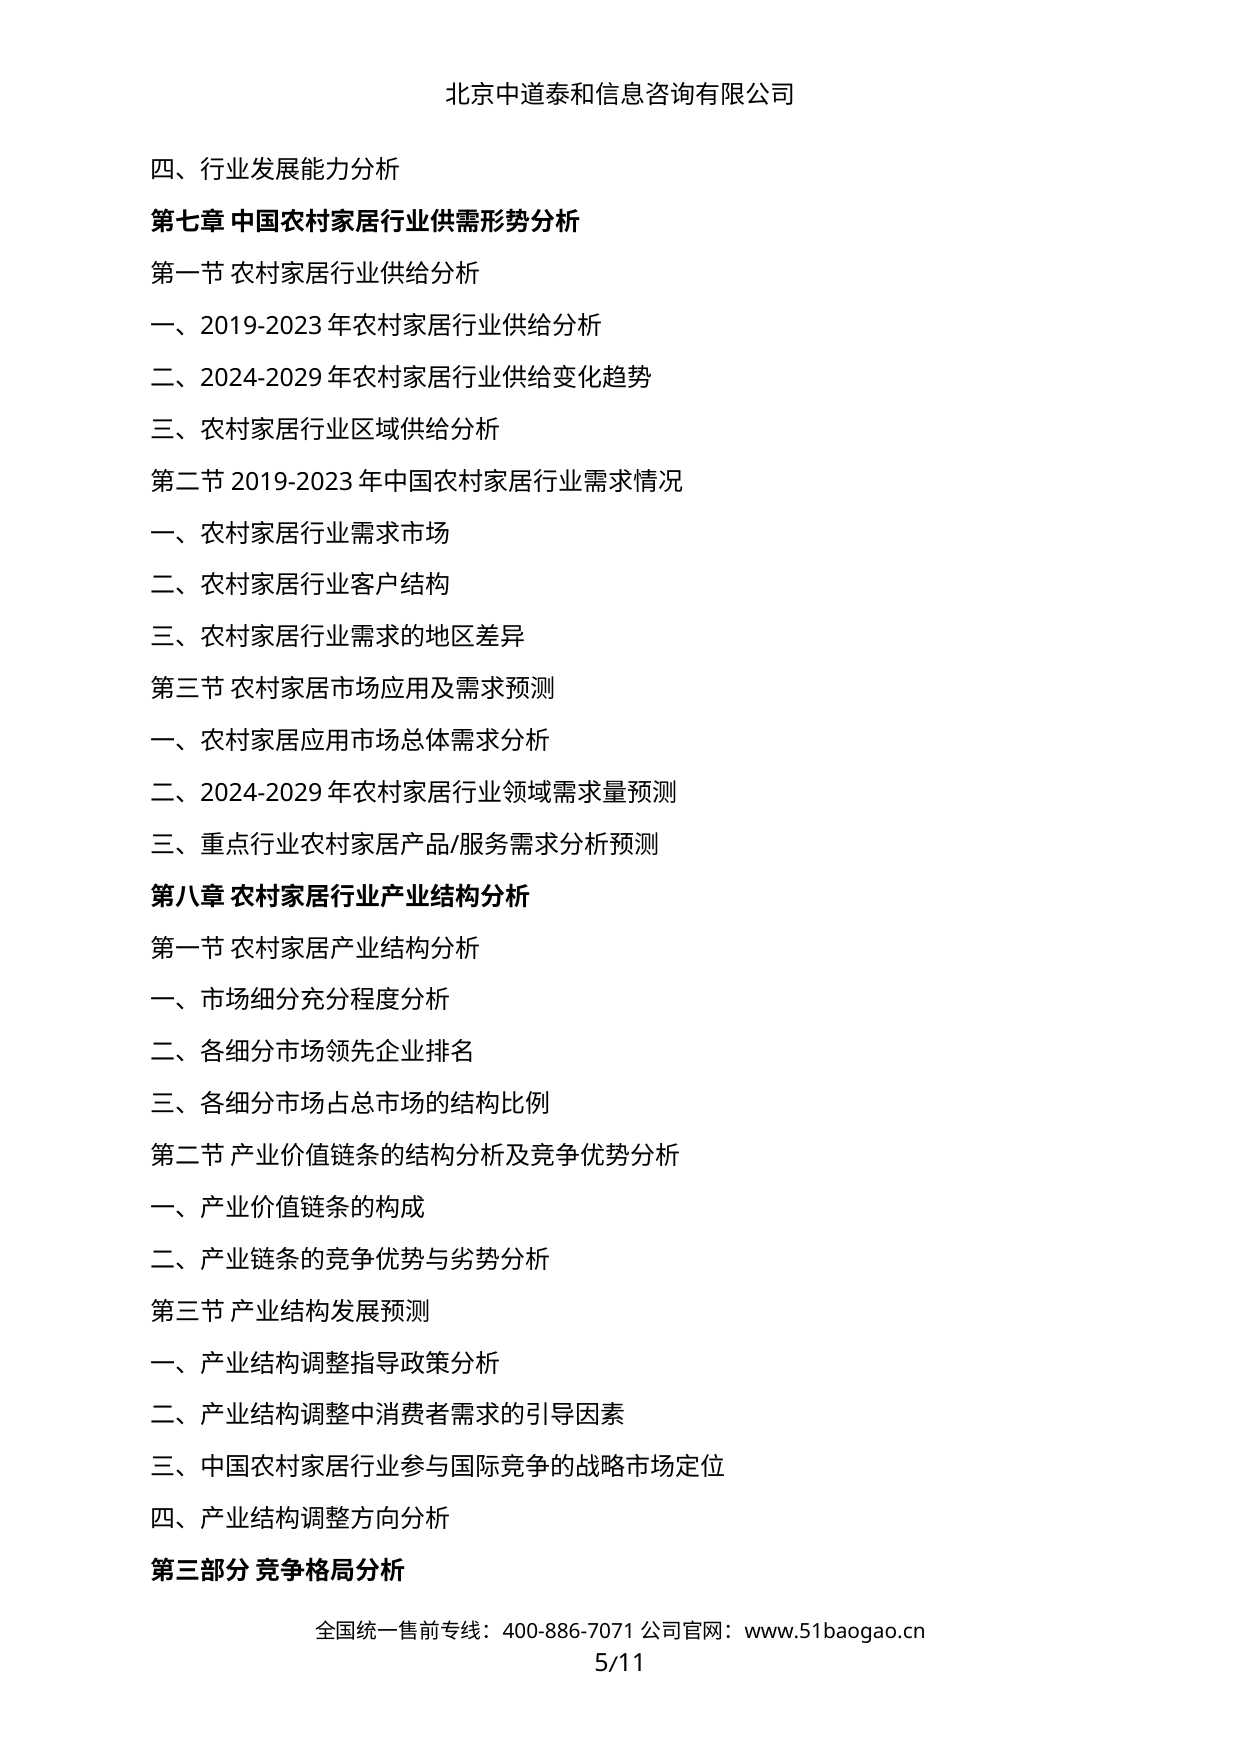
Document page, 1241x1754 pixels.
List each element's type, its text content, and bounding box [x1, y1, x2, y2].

text 一、农村家居行业需求市场 [150, 513, 1090, 549]
text 第八章 农村家居行业产业结构分析 [150, 876, 1090, 912]
text 三、农村家居行业区域供给分析 [150, 409, 1090, 446]
text 第二节 产业价值链条的结构分析及竞争优势分析 [150, 1136, 1090, 1172]
text 第二节 2019-2023年中国农村家居行业需求情况 [150, 461, 1090, 497]
text 二、2024-2029年农村家居行业供给变化趋势 [150, 357, 1090, 394]
text 三、中国农村家居行业参与国际竞争的战略市场定位 [150, 1447, 1090, 1483]
text 一、2019-2023年农村家居行业供给分析 [150, 306, 1090, 342]
text 四、产业结构调整方向分析 [150, 1499, 1090, 1535]
text 第三节 产业结构发展预测 [150, 1291, 1090, 1327]
text 三、各细分市场占总市场的结构比例 [150, 1084, 1090, 1120]
text 二、农村家居行业客户结构 [150, 565, 1090, 601]
text 一、市场细分充分程度分析 [150, 980, 1090, 1016]
text 一、产业价值链条的构成 [150, 1187, 1090, 1224]
text 第三节 农村家居市场应用及需求预测 [150, 669, 1090, 705]
text 第三部分 竞争格局分析 [150, 1551, 1090, 1587]
text 三、重点行业农村家居产品/服务需求分析预测 [150, 824, 1090, 861]
text 二、产业结构调整中消费者需求的引导因素 [150, 1395, 1090, 1431]
text 第一节 农村家居产业结构分析 [150, 928, 1090, 964]
text 第七章 中国农村家居行业供需形势分析 [150, 202, 1090, 238]
text 第一节 农村家居行业供给分析 [150, 254, 1090, 290]
text 二、各细分市场领先企业排名 [150, 1032, 1090, 1068]
text 一、产业结构调整指导政策分析 [150, 1343, 1090, 1379]
text 二、2024-2029年农村家居行业领域需求量预测 [150, 772, 1090, 809]
text 二、产业链条的竞争优势与劣势分析 [150, 1239, 1090, 1276]
text 三、农村家居行业需求的地区差异 [150, 617, 1090, 653]
text 四、行业发展能力分析 [150, 150, 1090, 186]
text 一、农村家居应用市场总体需求分析 [150, 721, 1090, 757]
